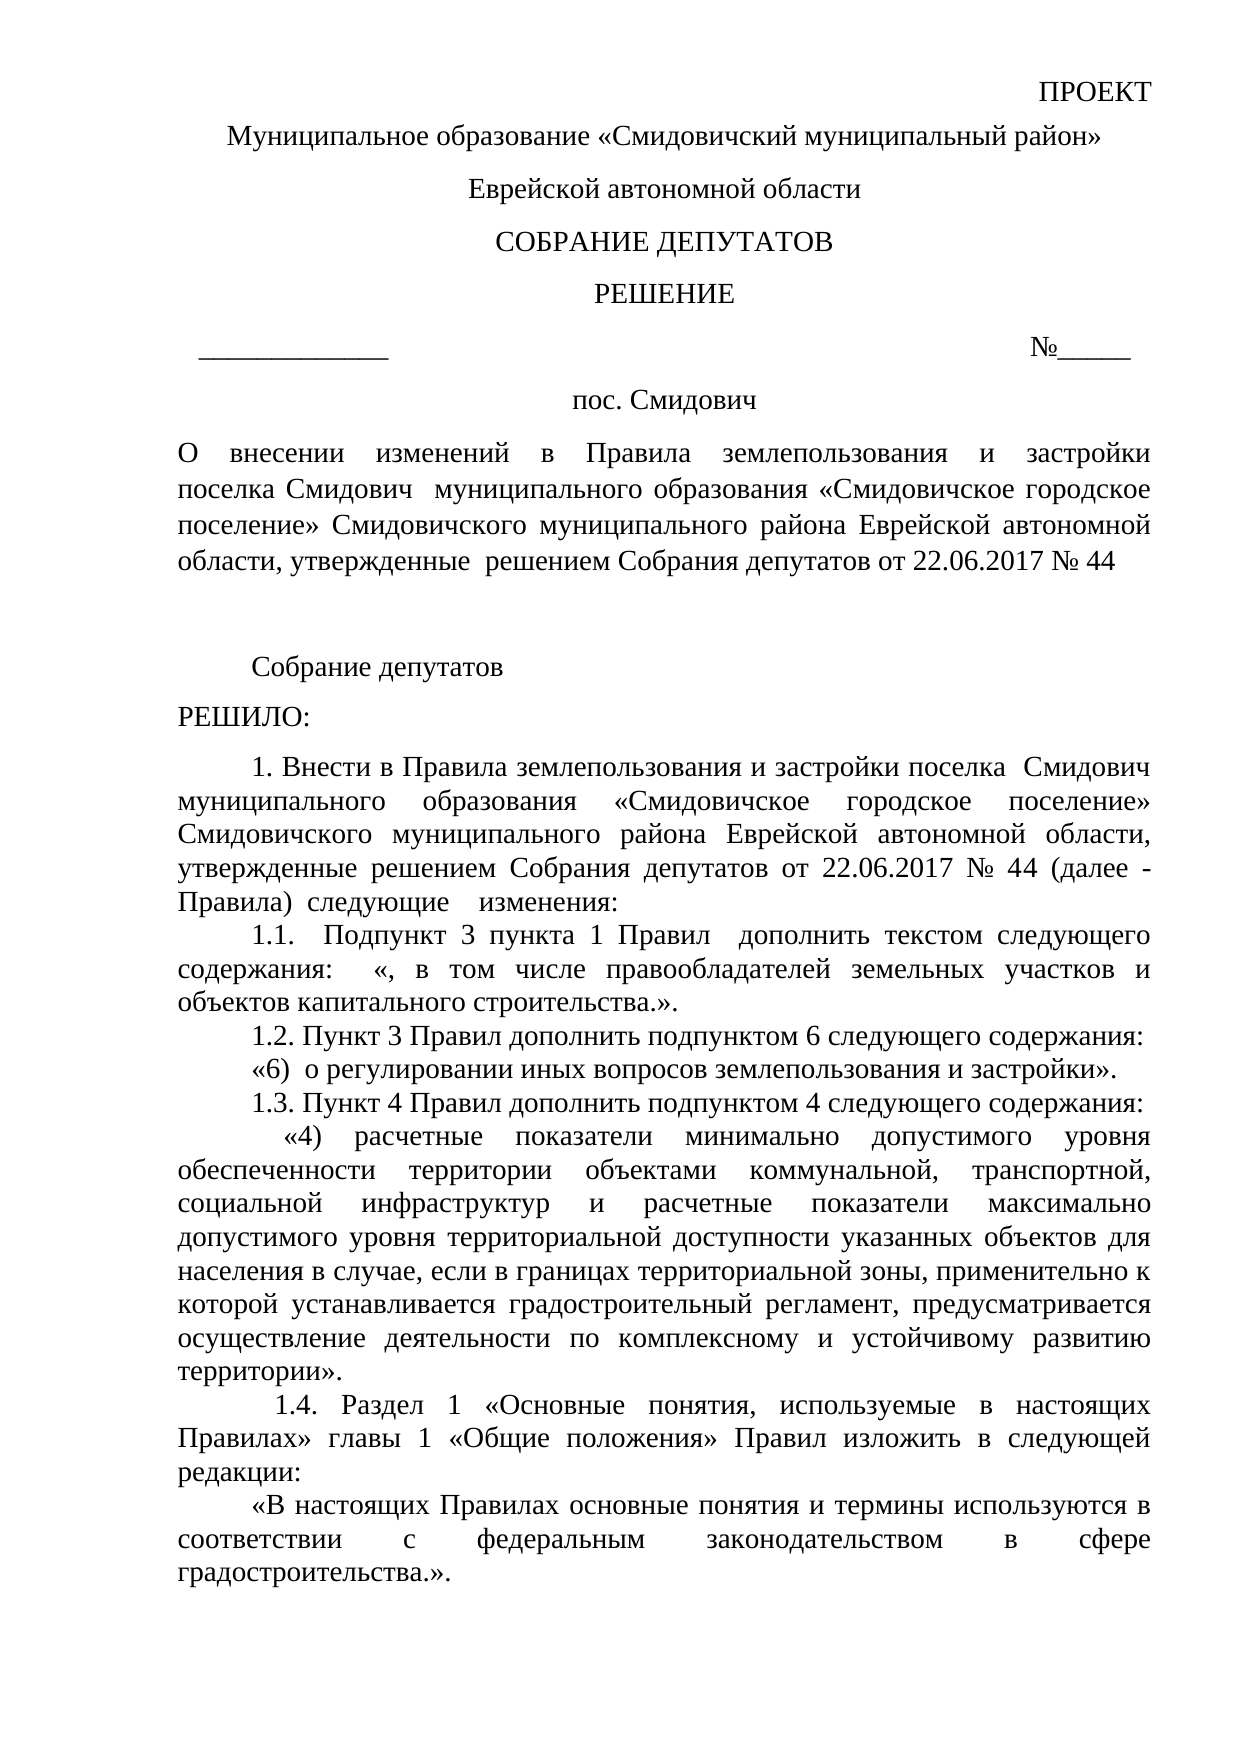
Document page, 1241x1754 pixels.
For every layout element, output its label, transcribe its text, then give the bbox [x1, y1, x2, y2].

text 1.4. Раздел 1 «Основные понятия, используемые в настоящих Правилах» главы 1 «Общие положения» Правил изложить в следующей редакции: [177, 1387, 1152, 1487]
text «6) о регулировании иных вопросов землепользования и застройки». [177, 1051, 1152, 1085]
text 1.3. Пункт 4 Правил дополнить подпунктом 4 следующего содержания: [177, 1085, 1152, 1118]
text Еврейской автономной области [177, 171, 1152, 204]
text Собрание депутатов [177, 649, 1152, 683]
text РЕШЕНИЕ [177, 277, 1152, 310]
text _____________ №_____ [177, 329, 1152, 363]
text 1.2. Пункт 3 Правил дополнить подпунктом 6 следующего содержания: [177, 1018, 1152, 1051]
text «4) расчетные показатели минимально допустимого уровня обеспеченности территории объектами коммунальной, транспортной, социальной инфраструктур и расчетные показатели максимально допустимого уровня территориальной доступности указанных объектов для населения в случае, если в границах территориальной зоны, применительно к которой устанавливается градостроительный регламент, предусматривается осуществление деятельности по комплексному и устойчивому развитию территории». [177, 1118, 1152, 1387]
text пос. Смидович [177, 382, 1152, 416]
text «В настоящих Правилах основные понятия и термины используются в соответствии с федеральным законодательством в сфере градостроительства.». [177, 1487, 1152, 1588]
text 1.1. Подпункт 3 пункта 1 Правил дополнить текстом следующего содержания: «, в том числе правообладателей земельных участков и объектов капитального строительства.». [177, 917, 1152, 1018]
text Муниципальное образование «Смидовичский муниципальный район» [177, 118, 1152, 152]
text СОБРАНИЕ ДЕПУТАТОВ [177, 224, 1152, 257]
text О внесении изменений в Правила землепользования и застройки поселка Смидович муниципального образования «Смидовичское городское поселение» Смидовичского муниципального района Еврейской автономной области, утвержденные решением Собрания депутатов от 22.06.2017 № 44 [177, 435, 1152, 577]
text РЕШИЛО: [177, 699, 1152, 733]
text 1. Внести в Правила землепользования и застройки поселка Смидович муниципального образования «Смидовичское городское поселение» Смидовичского муниципального района Еврейской автономной области, утвержденные решением Собрания депутатов от 22.06.2017 № 44 (далее - Правила) следующие изменения: [177, 749, 1152, 917]
